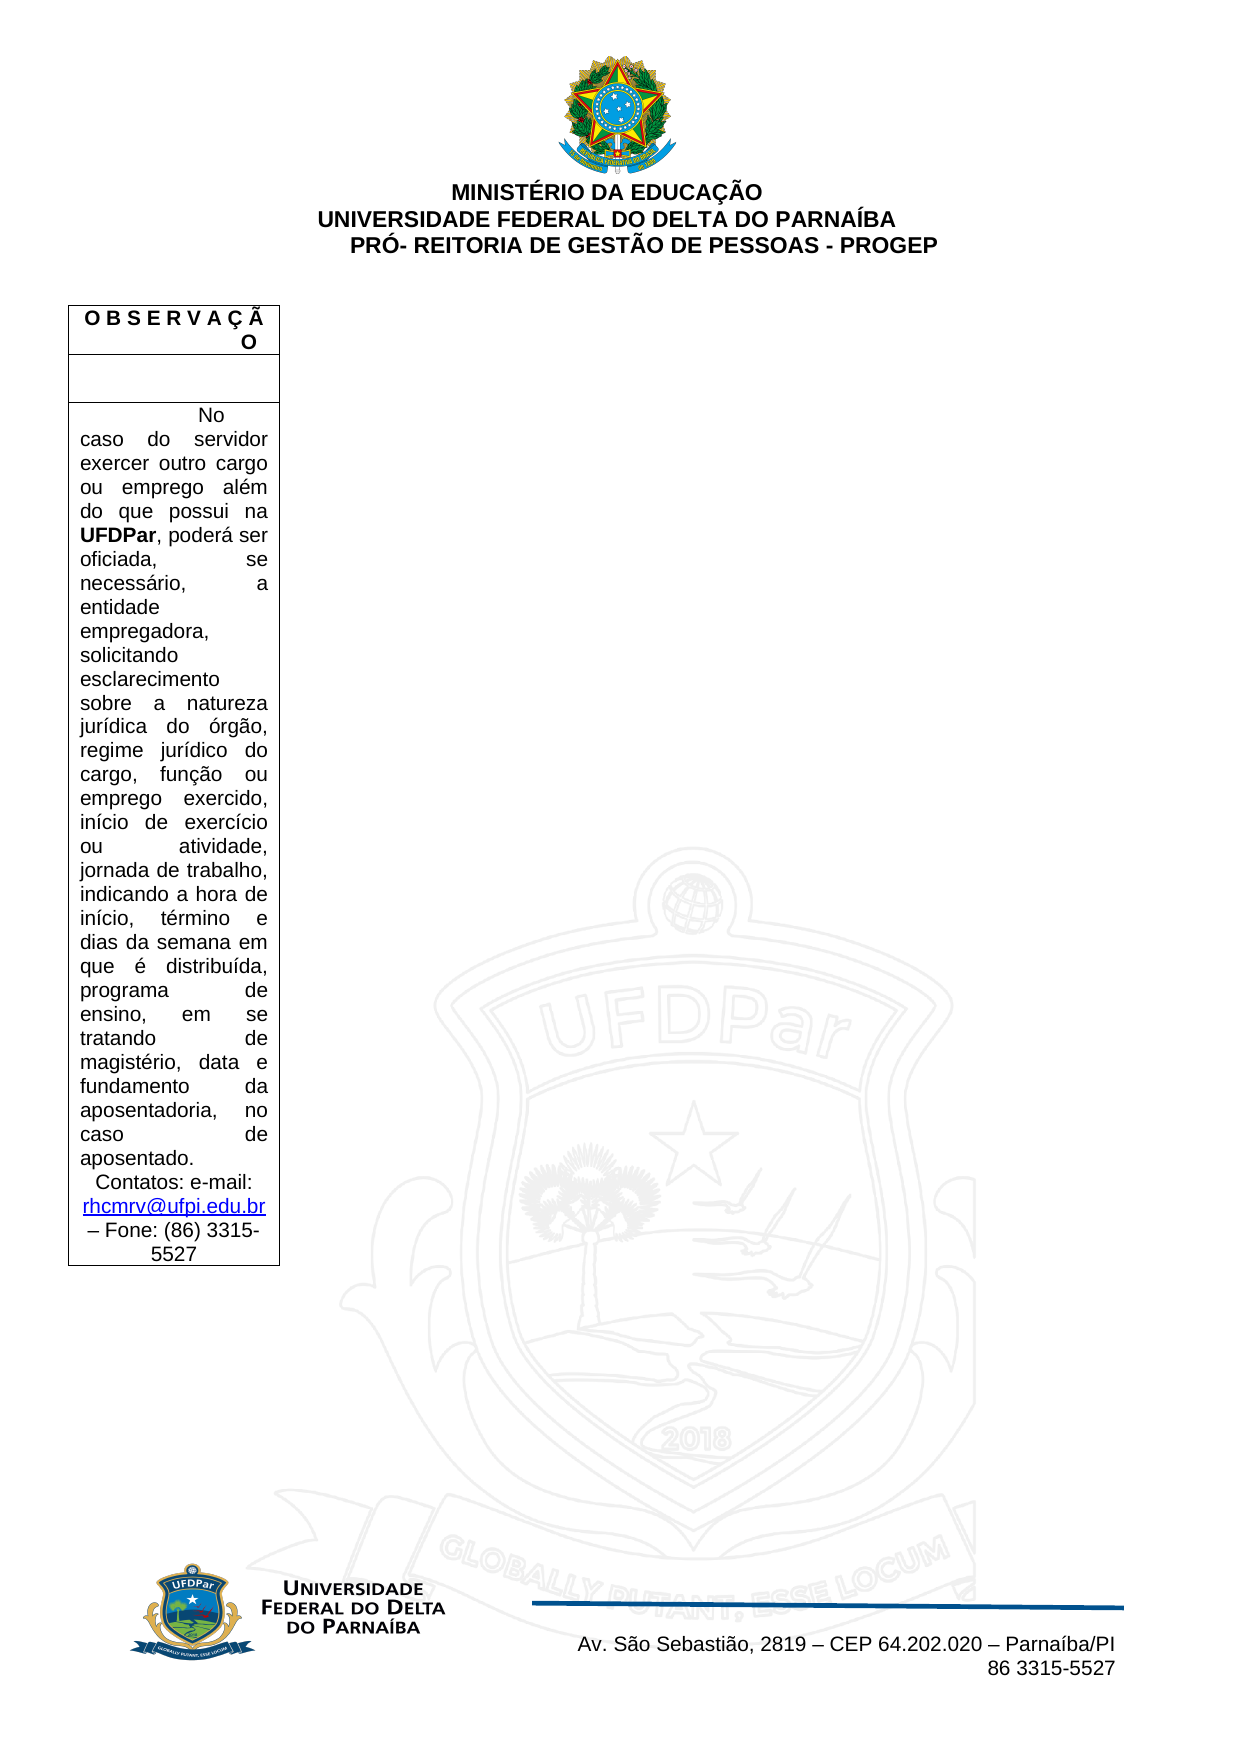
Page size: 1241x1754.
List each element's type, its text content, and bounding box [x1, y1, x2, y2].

picture [973, 1638, 978, 1650]
picture [641, 150, 654, 159]
table_cell O B S E R V A Ç Ã O [69, 306, 279, 354]
picture [0, 254, 978, 1732]
picture [558, 56, 677, 174]
picture [607, 165, 628, 174]
picture [581, 160, 601, 170]
table_cell No caso do servidor exercer outro cargo ou emprego além do que possui na UFDPar, poderá ser oficiada, se necessário, a entidade empregadora, solicitando esclarecimento sobre a natureza jurídica do órgão, regime jurídico do cargo, função ou emprego exercido, início de exercício ou atividade, jornada de trabalho, indicando a hora de início, término e dias da semana em que é distribuída, programa de ensino, em se tratando de magistério, data e fundamento da aposentadoria, no caso de aposentado. Contatos: e-mail: rhcmrv@ufpi.edu.br – Fone: (86) 3315-5527 [69, 403, 279, 1265]
table_cell [69, 355, 279, 402]
